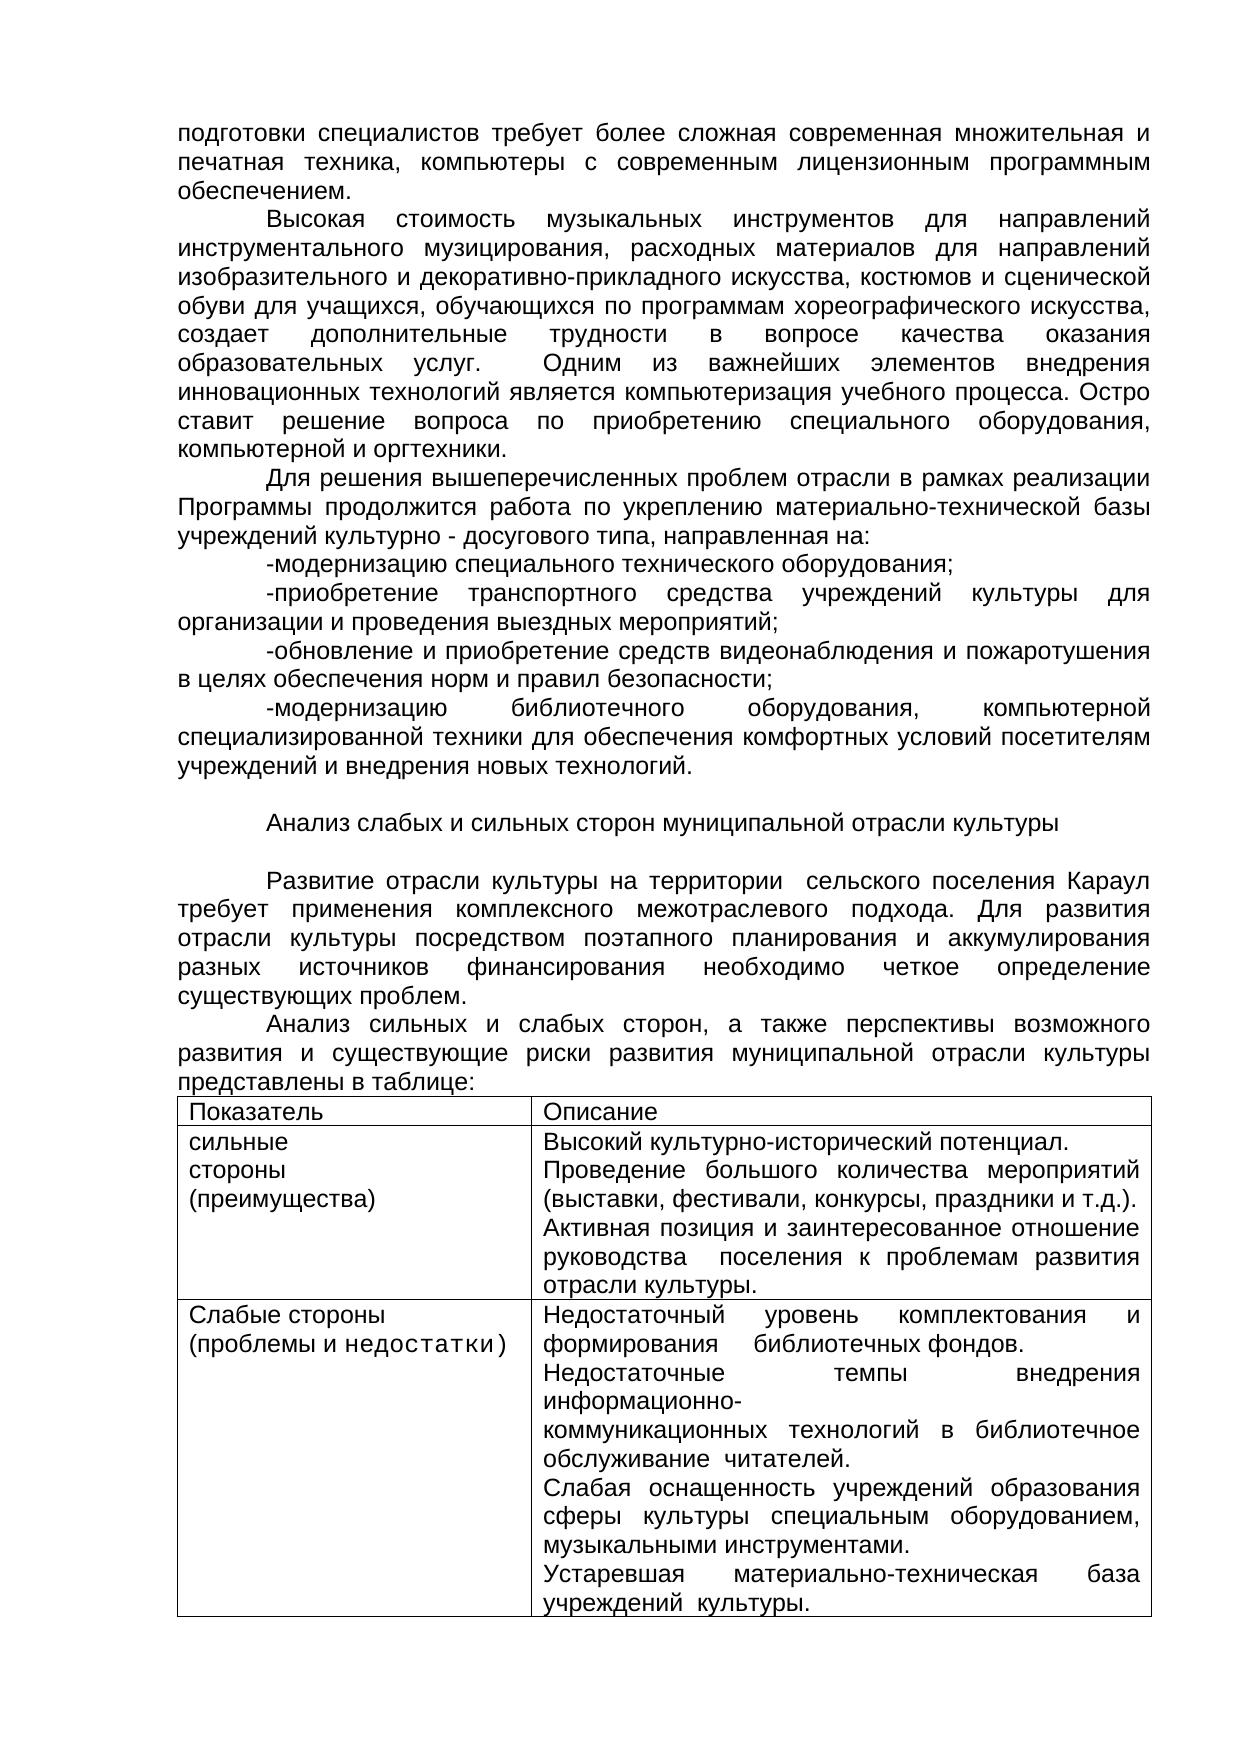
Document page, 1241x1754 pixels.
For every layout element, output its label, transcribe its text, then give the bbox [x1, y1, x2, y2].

subtitle -обновление и приобретение средств видеонаблюдения и пожаротушения в целях обеспечения норм и правил безопасности; [177, 636, 1152, 693]
subtitle Анализ слабых и сильных сторон муниципальной отрасли культуры [177, 808, 1152, 837]
table_cell Высокий культурно-исторический потенциал. Проведение большого количества мероприятий (выставки, фестивали, конкурсы, праздники и т.д.). Активная позиция и заинтересованное отношение руководства поселения к проблемам развития отрасли культуры. [532, 1126, 1151, 1299]
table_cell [532, 1300, 1151, 1616]
subtitle Высокая стоимость музыкальных инструментов для направлений инструментального музицирования, расходных материалов для направлений изобразительного и декоративно-прикладного искусства, костюмов и сценической обуви для учащихся, обучающихся по программам хореографического искусства, создает дополнительные трудности в вопросе качества оказания образовательных услуг. Одним из важнейших элементов внедрения инновационных технологий является компьютеризация учебного процесса. Остро ставит решение вопроса по приобретению специального оборудования, компьютерной и оргтехники. [177, 204, 1152, 463]
subtitle -приобретение транспортного средства учреждений культуры для организации и проведения выездных мероприятий; [177, 578, 1152, 636]
table_header Показатель [178, 1097, 531, 1125]
subtitle -модернизацию специального технического оборудования; [177, 549, 1152, 578]
subtitle Анализ сильных и слабых сторон, а также перспективы возможного развития и существующие риски развития муниципальной отрасли культуры представлены в таблице: [177, 1009, 1152, 1096]
subtitle Развитие отрасли культуры на территории сельского поселения Караул требует применения комплексного межотраслевого подхода. Для развития отрасли культуры посредством поэтапного планирования и аккумулирования разных источников финансирования необходимо четкое определение существующих проблем. [177, 866, 1152, 1009]
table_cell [178, 1300, 531, 1616]
table_cell сильные стороны (преимущества) [178, 1126, 531, 1299]
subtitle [177, 118, 1152, 204]
table_header Описание [532, 1097, 1151, 1125]
subtitle -модернизацию библиотечного оборудования, компьютерной специализированной техники для обеспечения комфортных условий посетителям учреждений и внедрения новых технологий. [177, 693, 1152, 779]
subtitle Для решения вышеперечисленных проблем отрасли в рамках реализации Программы продолжится работа по укреплению материально-технической базы учреждений культурно - досугового типа, направленная на: [177, 463, 1152, 549]
